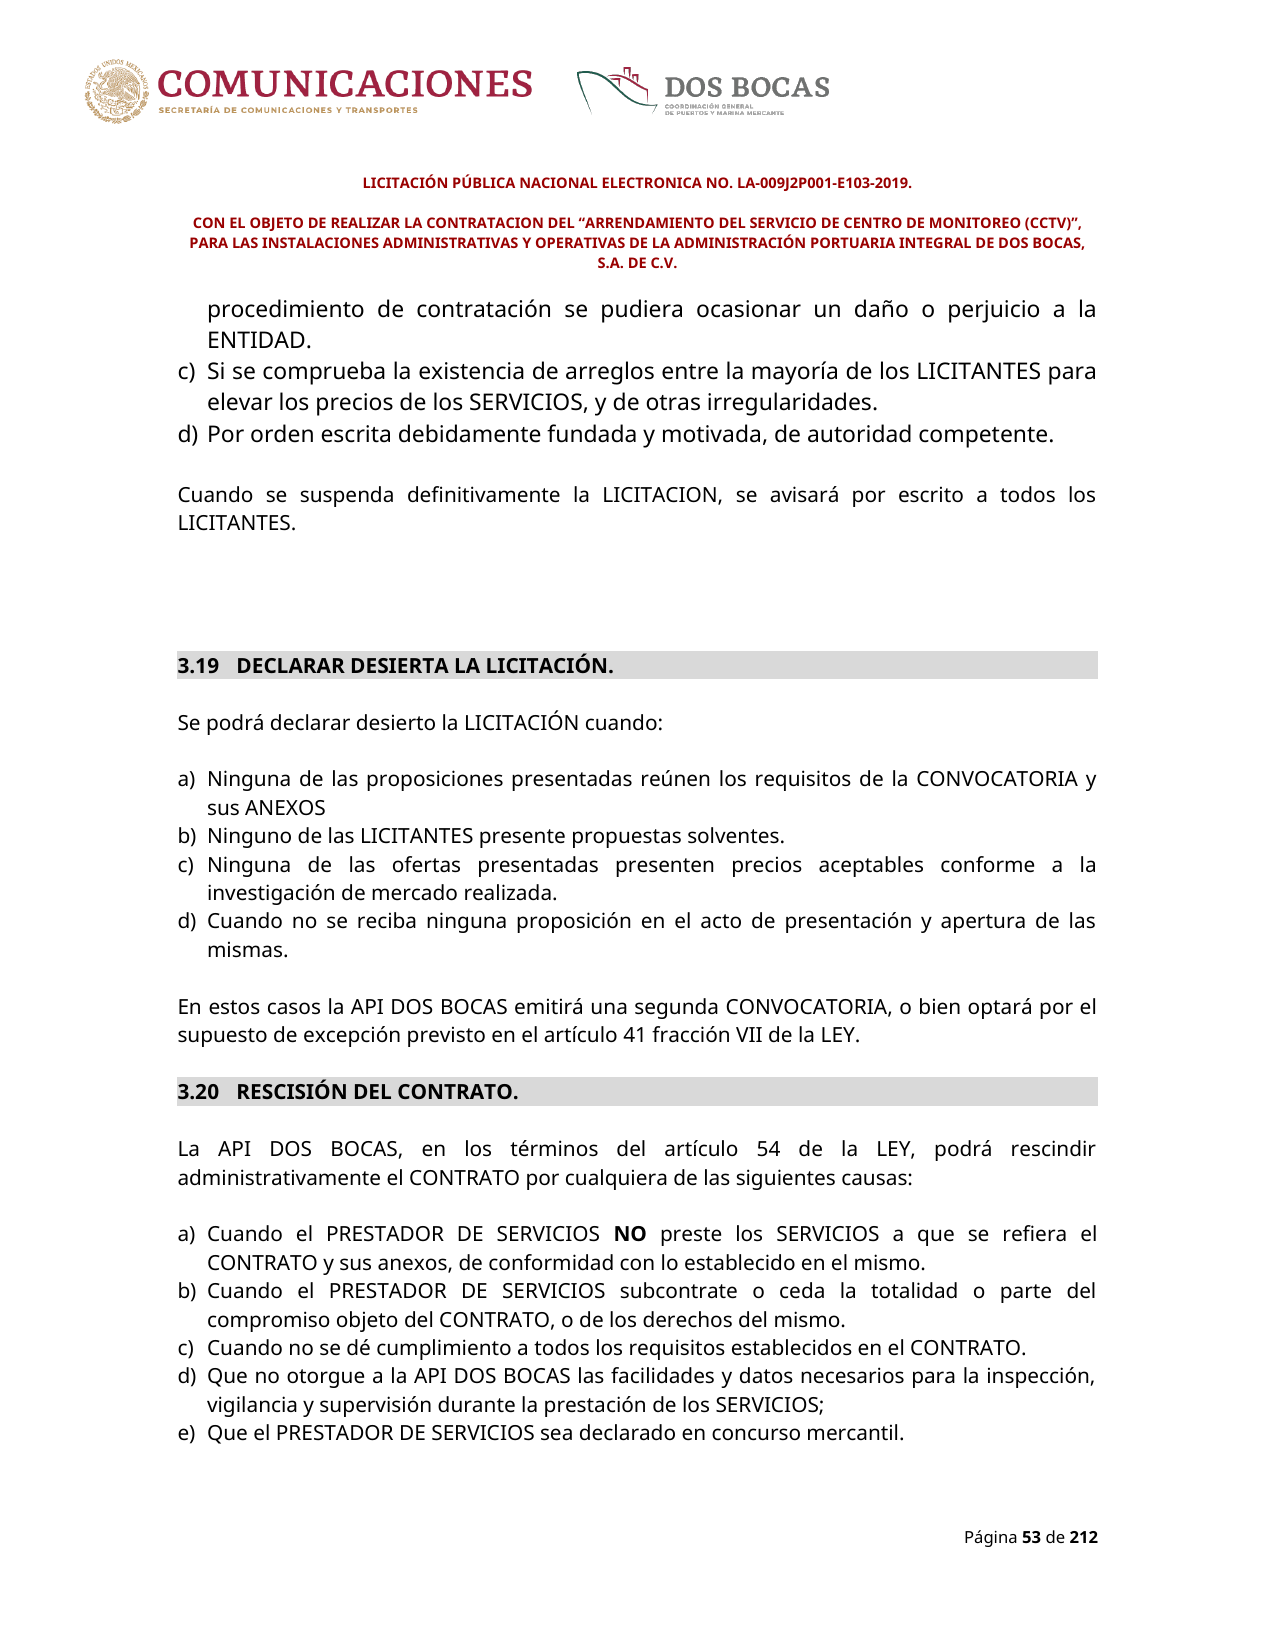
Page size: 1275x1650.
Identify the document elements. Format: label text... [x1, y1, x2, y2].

list Ninguno de las LICITANTES presente propuestas solventes. [177, 821, 1098, 850]
text La API DOS BOCAS, en los términos del artículo 54 de la LEY, podrá rescindir administrativamente el CONTRATO por cualquiera de las siguientes causas: [177, 1134, 1098, 1191]
text En estos casos la API DOS BOCAS emitirá una segunda CONVOCATORIA, o bien optará por el supuesto de excepción previsto en el artículo 41 fracción VII de la LEY. [177, 992, 1098, 1049]
list Cuando no se reciba ninguna proposición en el acto de presentación y apertura de las mismas. [177, 907, 1098, 963]
text c) Si se comprueba la existencia de arreglos entre la mayoría de los LICITANTES para elevar los precios de los SERVICIOS, y de otras irregularidades. [177, 355, 1098, 418]
picture [80, 51, 536, 134]
text Se podrá declarar desierto la LICITACIÓN cuando: [177, 708, 1098, 736]
text Cuando se suspenda definitivamente la LICITACION, se avisará por escrito a todos los LICITANTES. [177, 480, 1098, 537]
text d) Por orden escrita debidamente fundada y motivada, de autoridad competente. [177, 418, 1098, 449]
list Que el PRESTADOR DE SERVICIOS sea declarado en concurso mercantil. [177, 1418, 1098, 1447]
picture [577, 67, 829, 115]
list Ninguna de las ofertas presentadas presenten precios aceptables conforme a la investigación de mercado realizada. [177, 850, 1098, 907]
list Cuando el PRESTADOR DE SERVICIOS subcontrate o ceda la totalidad o parte del compromiso objeto del CONTRATO, o de los derechos del mismo. [177, 1276, 1098, 1333]
list Que no otorgue a la API DOS BOCAS las facilidades y datos necesarios para la inspección, vigilancia y supervisión durante la prestación de los SERVICIOS; [177, 1362, 1098, 1418]
list Cuando no se dé cumplimiento a todos los requisitos establecidos en el CONTRATO. [177, 1333, 1098, 1362]
list Cuando el PRESTADOR DE SERVICIOS NO preste los SERVICIOS a que se refiera el CONTRATO y sus anexos, de conformidad con lo establecido en el mismo. [177, 1219, 1098, 1276]
list Ninguna de las proposiciones presentadas reúnen los requisitos de la CONVOCATORIA y sus ANEXOS [177, 764, 1098, 821]
text 3.19 DECLARAR DESIERTA LA LICITACIÓN. [177, 651, 1098, 679]
text 3.20 RESCISIÓN DEL CONTRATO. [177, 1077, 1098, 1106]
